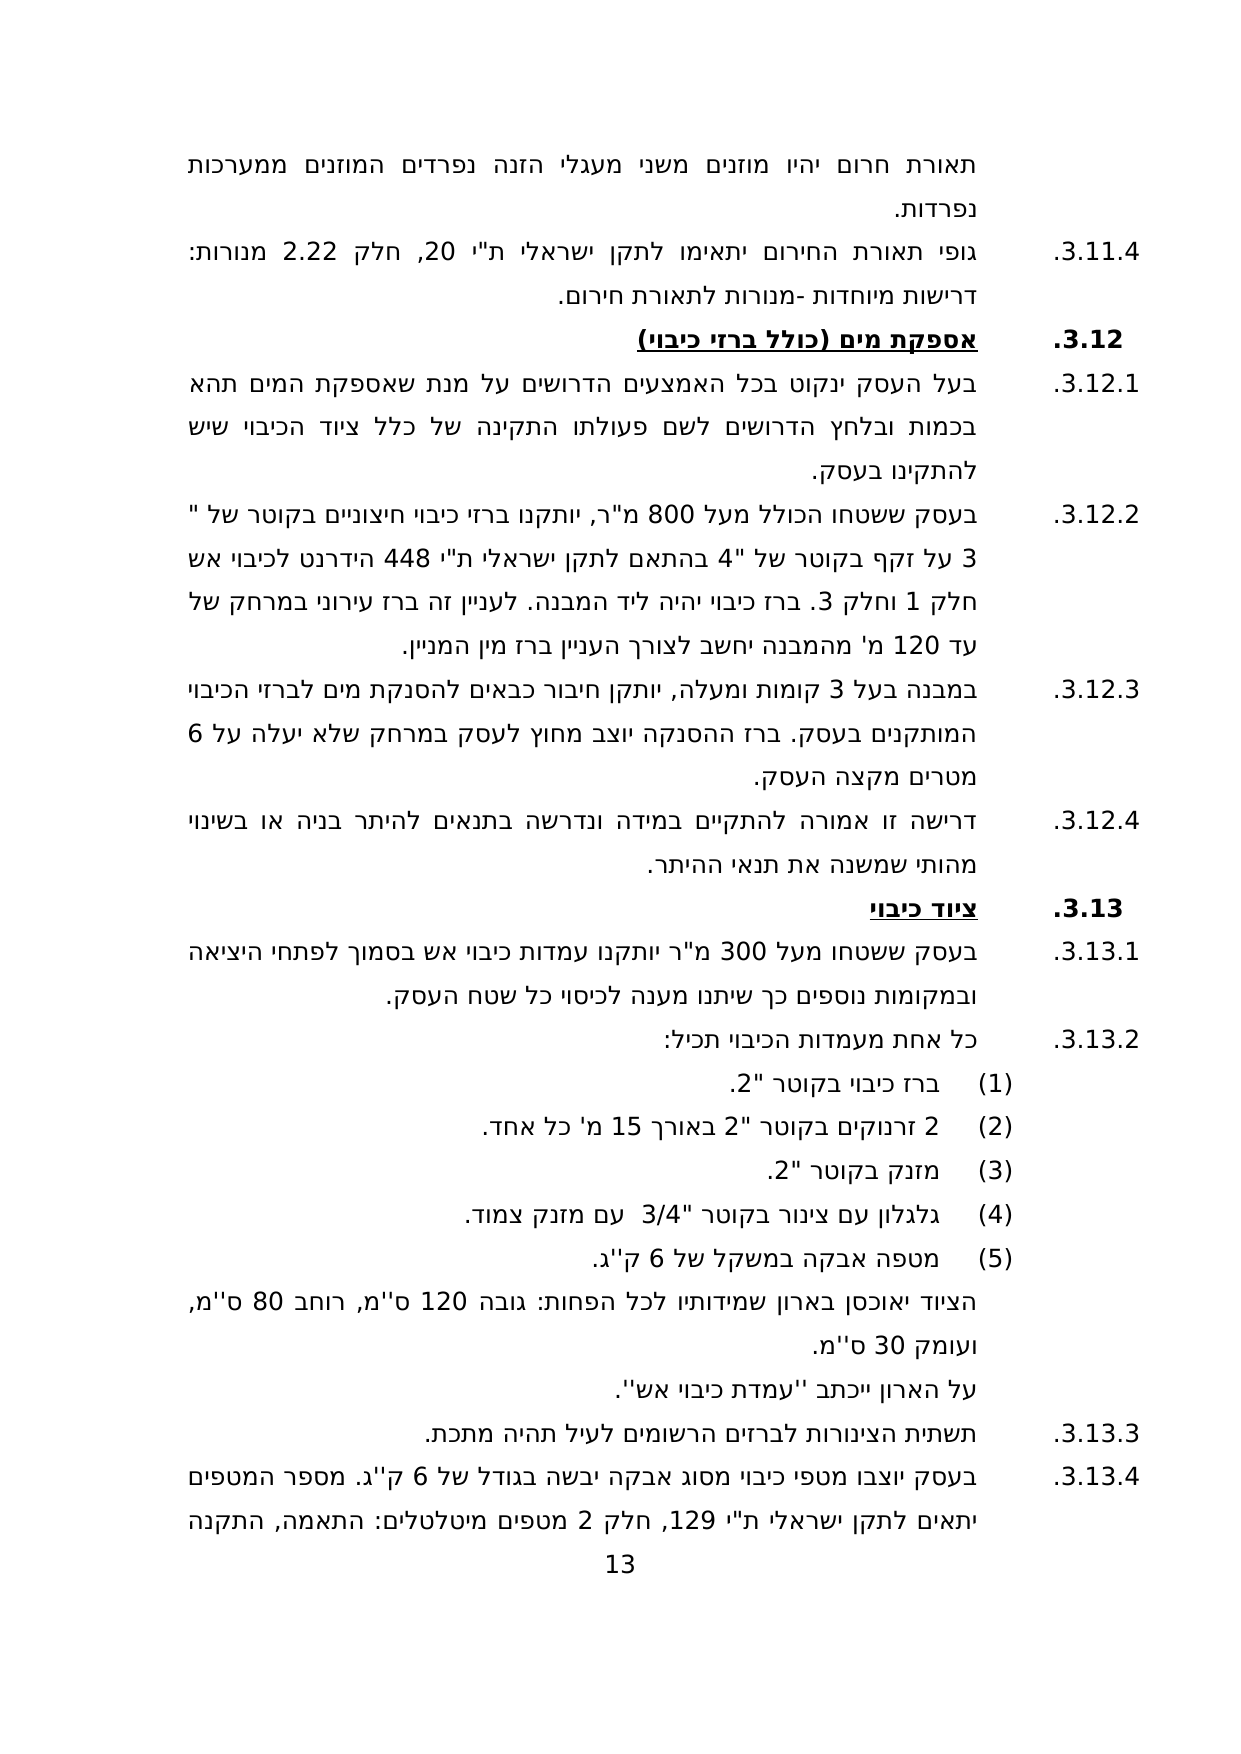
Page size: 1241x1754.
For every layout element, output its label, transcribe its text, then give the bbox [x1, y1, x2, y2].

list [187, 1462, 1053, 1535]
list בעסק ששטחו מעל 300 מ"ר יותקנו עמדות כיבוי אש בסמוך לפתחי היציאה ובמקומות נוספים כך שיתנו מענה לכיסוי כל שטח העסק. [187, 937, 1053, 1010]
list ברז כיבוי בקוטר "2. [187, 1069, 978, 1098]
list 2 זרנוקים בקוטר "2 באורך 15 מ' כל אחד. [187, 1112, 978, 1142]
list גופי תאורת החירום יתאימו לתקן ישראלי ת"י 20, חלק 2.22 מנורות: דרישות מיוחדות -מנורות לתאורת חירום. [187, 237, 1053, 310]
text על הארון ייכתב ''עמדת כיבוי אש''. [187, 1375, 1015, 1404]
list בעל העסק ינקוט בכל האמצעים הדרושים על מנת שאספקת המים תהא בכמות ובלחץ הדרושים לשם פעולתו התקינה של כלל ציוד הכיבוי שיש להתקינו בעסק. [187, 369, 1053, 485]
list גלגלון עם צינור בקוטר "3/4 עם מזנק צמוד. [187, 1200, 978, 1229]
list ציוד כיבוי [187, 894, 1053, 923]
list אספקת מים (כולל ברזי כיבוי) [187, 325, 1053, 354]
list מטפה אבקה במשקל של 6 ק''ג. [187, 1244, 978, 1273]
list במבנה בעל 3 קומות ומעלה, יותקן חיבור כבאים להסנקת מים לברזי הכיבוי המותקנים בעסק. ברז ההסנקה יוצב מחוץ לעסק במרחק שלא יעלה על 6 מטרים מקצה העסק. [187, 675, 1053, 792]
text הציוד יאוכסן בארון שמידותיו לכל הפחות: גובה 120 ס''מ, רוחב 80 ס''מ, ועומק 30 ס''מ. [187, 1287, 978, 1360]
list בעסק ששטחו הכולל מעל 800 מ"ר, יותקנו ברזי כיבוי חיצוניים בקוטר של "3 על זקף בקוטר של "4 בהתאם לתקן ישראלי ת"י 448 הידרנט לכיבוי אש חלק 1 וחלק 3. ברז כיבוי יהיה ליד המבנה. לעניין זה ברז עירוני במרחק של עד 120 מ' מהמבנה יחשב לצורך העניין ברז מין המניין. [187, 500, 1053, 660]
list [187, 150, 1053, 223]
list דרישה זו אמורה להתקיים במידה ונדרשה בתנאים להיתר בניה או בשינוי מהותי שמשנה את תנאי ההיתר. [187, 806, 1053, 879]
list מזנק בקוטר "2. [187, 1156, 978, 1185]
list כל אחת מעמדות הכיבוי תכיל: [187, 1025, 1053, 1054]
list תשתית הצינורות לברזים הרשומים לעיל תהיה מתכת. [187, 1419, 1053, 1448]
